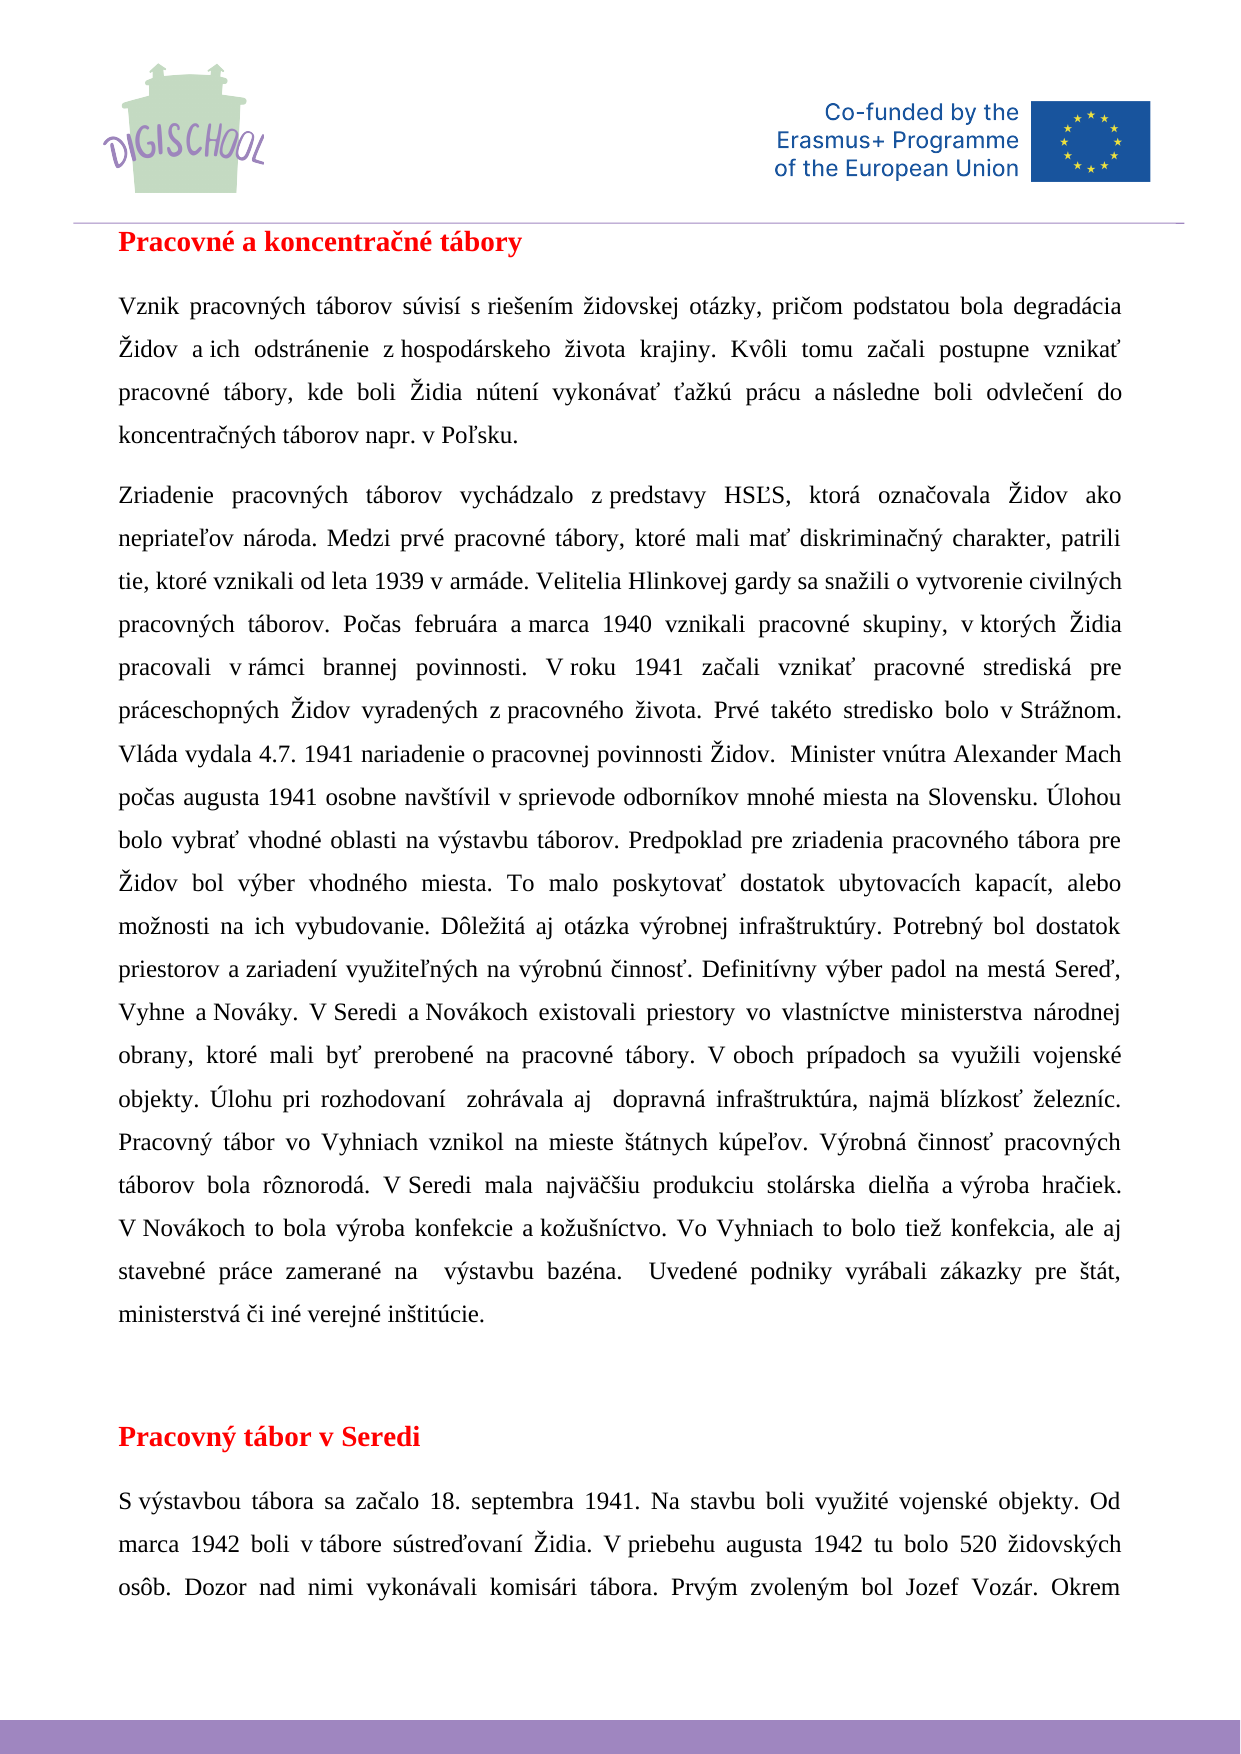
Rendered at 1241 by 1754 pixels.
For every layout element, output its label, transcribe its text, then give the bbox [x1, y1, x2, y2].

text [118, 1486, 1122, 1601]
text Pracovný tábor v Seredi [118, 1419, 1122, 1452]
picture [775, 101, 1151, 182]
text Vznik pracovných táborov súvisí s riešením židovskej otázky, pričom podstatou bola degradácia Židov a ich odstránenie z hospodárskeho života krajiny. Kvôli tomu začali postupne vznikať pracovné tábory, kde boli Židia nútení vykonávať ťažkú prácu a následne boli odvlečení do koncentračných táborov napr. v Poľsku. [118, 291, 1122, 449]
text Pracovné a koncentračné tábory [118, 148, 1122, 257]
text Zriadenie pracovných táborov vychádzalo z predstavy HSĽS, ktorá označovala Židov ako nepriateľov národa. Medzi prvé pracovné tábory, ktoré mali mať diskriminačný charakter, patrili tie, ktoré vznikali od leta 1939 v armáde. Velitelia Hlinkovej gardy sa snažili o vytvorenie civilných pracovných táborov. Počas februára a marca 1940 vznikali pracovné skupiny, v ktorých Židia pracovali v rámci brannej povinnosti. V roku 1941 začali vznikať pracovné strediská pre práceschopných Židov vyradených z pracovného života. Prvé takéto stredisko bolo v Strážnom. Vláda vydala 4.7. 1941 nariadenie o pracovnej povinnosti Židov. Minister vnútra Alexander Mach počas augusta 1941 osobne navštívil v sprievode odborníkov mnohé miesta na Slovensku. Úlohou bolo vybrať vhodné oblasti na výstavbu táborov. Predpoklad pre zriadenia pracovného tábora pre Židov bol výber vhodného miesta. To malo poskytovať dostatok ubytovacích kapacít, alebo možnosti na ich vybudovanie. Dôležitá aj otázka výrobnej infraštruktúry. Potrebný bol dostatok priestorov a zariadení využiteľných na výrobnú činnosť. Definitívny výber padol na mestá Sereď, Vyhne a Nováky. V Seredi a Novákoch existovali priestory vo vlastníctve ministerstva národnej obrany, ktoré mali byť prerobené na pracovné tábory. V oboch prípadoch sa využili vojenské objekty. Úlohu pri rozhodovaní zohrávala aj dopravná infraštruktúra, najmä blízkosť železníc. Pracovný tábor vo Vyhniach vznikol na mieste štátnych kúpeľov. Výrobná činnosť pracovných táborov bola rôznorodá. V Seredi mala najväčšiu produkciu stolárska dielňa a výroba hračiek. V Novákoch to bola výroba konfekcie a kožušníctvo. Vo Vyhniach to bolo tiež konfekcia, ale aj stavebné práce zamerané na výstavbu bazéna. Uvedené podniky vyrábali zákazky pre štát, ministerstvá či iné verejné inštitúcie. [118, 480, 1122, 1328]
picture [103, 63, 264, 193]
